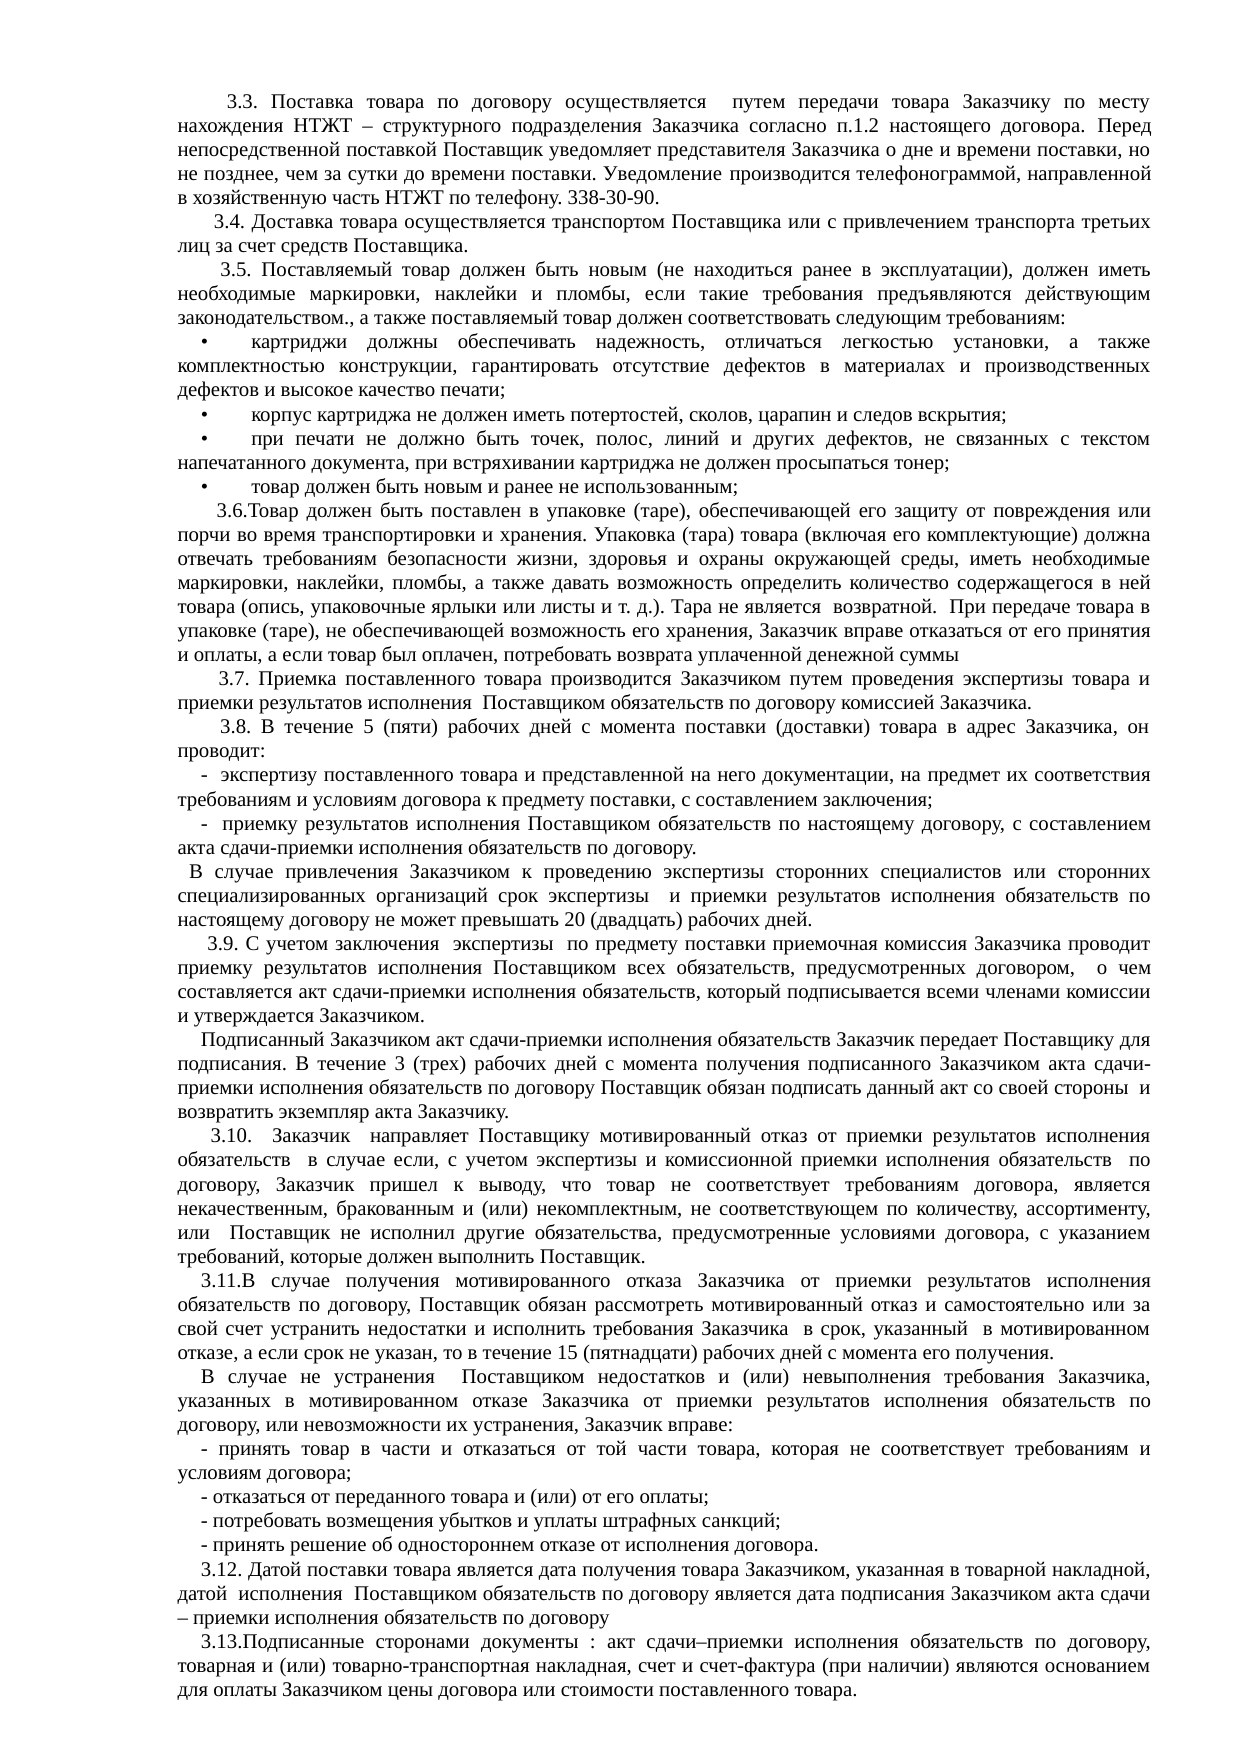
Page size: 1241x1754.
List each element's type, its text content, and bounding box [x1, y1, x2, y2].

text 3.8. В течение 5 (пяти) рабочих дней с момента поставки (доставки) товара в адрес Заказчика, он проводит: [177, 714, 1152, 762]
text 3.7. Приемка поставленного товара производится Заказчиком путем проведения экспертизы товара и приемки результатов исполнения Поставщиком обязательств по договору комиссией Заказчика. [177, 666, 1152, 714]
text - экспертизу поставленного товара и представленной на него документации, на предмет их соответствия требованиям и условиям договора к предмету поставки, с составлением заключения; [177, 762, 1152, 811]
text 3.6.Товар должен быть поставлен в упаковке (таре), обеспечивающей его защиту от повреждения или порчи во время транспортировки и хранения. Упаковка (тара) товара (включая его комплектующие) должна отвечать требованиям безопасности жизни, здоровья и охраны окружающей среды, иметь необходимые маркировки, наклейки, пломбы, а также давать возможность определить количество содержащегося в ней товара (опись, упаковочные ярлыки или листы и т. д.). Тара не является возвратной. При передаче товара в упаковке (таре), не обеспечивающей возможность его хранения, Заказчик вправе отказаться от его принятия и оплаты, а если товар был оплачен, потребовать возврата уплаченной денежной суммы [177, 498, 1152, 666]
text В случае привлечения Заказчиком к проведению экспертизы сторонних специалистов или сторонних специализированных организаций срок экспертизы и приемки результатов исполнения обязательств по настоящему договору не может превышать 20 (двадцать) рабочих дней. [177, 859, 1152, 931]
text 3.12. Датой поставки товара является дата получения товара Заказчиком, указанная в товарной накладной, датой исполнения Поставщиком обязательств по договору является дата подписания Заказчиком акта сдачи – приемки исполнения обязательств по договору [177, 1556, 1152, 1629]
text 3.4. Доставка товара осуществляется транспортом Поставщика или с привлечением транспорта третьих лиц за счет средств Поставщика. [177, 209, 1152, 257]
text 3.5. Поставляемый товар должен быть новым (не находиться ранее в эксплуатации), должен иметь необходимые маркировки, наклейки и пломбы, если такие требования предъявляются действующим законодательством., а также поставляемый товар должен соответствовать следующим требованиям: [177, 257, 1152, 329]
text 3.13.Подписанные сторонами документы : акт сдачи–приемки исполнения обязательств по договору, товарная и (или) товарно-транспортная накладная, счет и счет-фактура (при наличии) являются основанием для оплаты Заказчиком цены договора или стоимости поставленного товара. [177, 1629, 1152, 1701]
text - приемку результатов исполнения Поставщиком обязательств по настоящему договору, с составлением акта сдачи-приемки исполнения обязательств по договору. [177, 811, 1152, 859]
text - потребовать возмещения убытков и уплаты штрафных санкций; [177, 1508, 1152, 1532]
text 3.10. Заказчик направляет Поставщику мотивированный отказ от приемки результатов исполнения обязательств в случае если, с учетом экспертизы и комиссионной приемки исполнения обязательств по договору, Заказчик пришел к выводу, что товар не соответствует требованиям договора, является некачественным, бракованным и (или) некомплектным, не соответствующем по количеству, ассортименту, или Поставщик не исполнил другие обязательства, предусмотренные условиями договора, с указанием требований, которые должен выполнить Поставщик. [177, 1123, 1152, 1268]
text • товар должен быть новым и ранее не использованным; [177, 474, 1152, 498]
text 3.3. Поставка товара по договору осуществляется путем передачи товара Заказчику по месту нахождения НТЖТ – структурного подразделения Заказчика согласно п.1.2 настоящего договора. Перед непосредственной поставкой Поставщик уведомляет представителя Заказчика о дне и времени поставки, но не позднее, чем за сутки до времени поставки. Уведомление производится телефонограммой, направленной в хозяйственную часть НТЖТ по телефону. 338-30-90. [177, 89, 1152, 209]
text 3.9. С учетом заключения экспертизы по предмету поставки приемочная комиссия Заказчика проводит приемку результатов исполнения Поставщиком всех обязательств, предусмотренных договором, о чем составляется акт сдачи-приемки исполнения обязательств, который подписывается всеми членами комиссии и утверждается Заказчиком. [177, 931, 1152, 1027]
text В случае не устранения Поставщиком недостатков и (или) невыполнения требования Заказчика, указанных в мотивированном отказе Заказчика от приемки результатов исполнения обязательств по договору, или невозможности их устранения, Заказчик вправе: [177, 1364, 1152, 1436]
text - принять решение об одностороннем отказе от исполнения договора. [177, 1532, 1152, 1556]
text - отказаться от переданного товара и (или) от его оплаты; [177, 1484, 1152, 1508]
text Подписанный Заказчиком акт сдачи-приемки исполнения обязательств Заказчик передает Поставщику для подписания. В течение 3 (трех) рабочих дней с момента получения подписанного Заказчиком акта сдачи-приемки исполнения обязательств по договору Поставщик обязан подписать данный акт со своей стороны и возвратить экземпляр акта Заказчику. [177, 1027, 1152, 1123]
text 3.11.В случае получения мотивированного отказа Заказчика от приемки результатов исполнения обязательств по договору, Поставщик обязан рассмотреть мотивированный отказ и самостоятельно или за свой счет устранить недостатки и исполнить требования Заказчика в срок, указанный в мотивированном отказе, а если срок не указан, то в течение 15 (пятнадцати) рабочих дней с момента его получения. [177, 1268, 1152, 1364]
text • при печати не должно быть точек, полос, линий и других дефектов, не связанных с текстом напечатанного документа, при встряхивании картриджа не должен просыпаться тонер; [177, 426, 1152, 474]
text - принять товар в части и отказаться от той части товара, которая не соответствует требованиям и условиям договора; [177, 1436, 1152, 1484]
text • картриджи должны обеспечивать надежность, отличаться легкостью установки, а также комплектностью конструкции, гарантировать отсутствие дефектов в материалах и производственных дефектов и высокое качество печати; [177, 329, 1152, 401]
text • корпус картриджа не должен иметь потертостей, сколов, царапин и следов вскрытия; [177, 401, 1152, 426]
